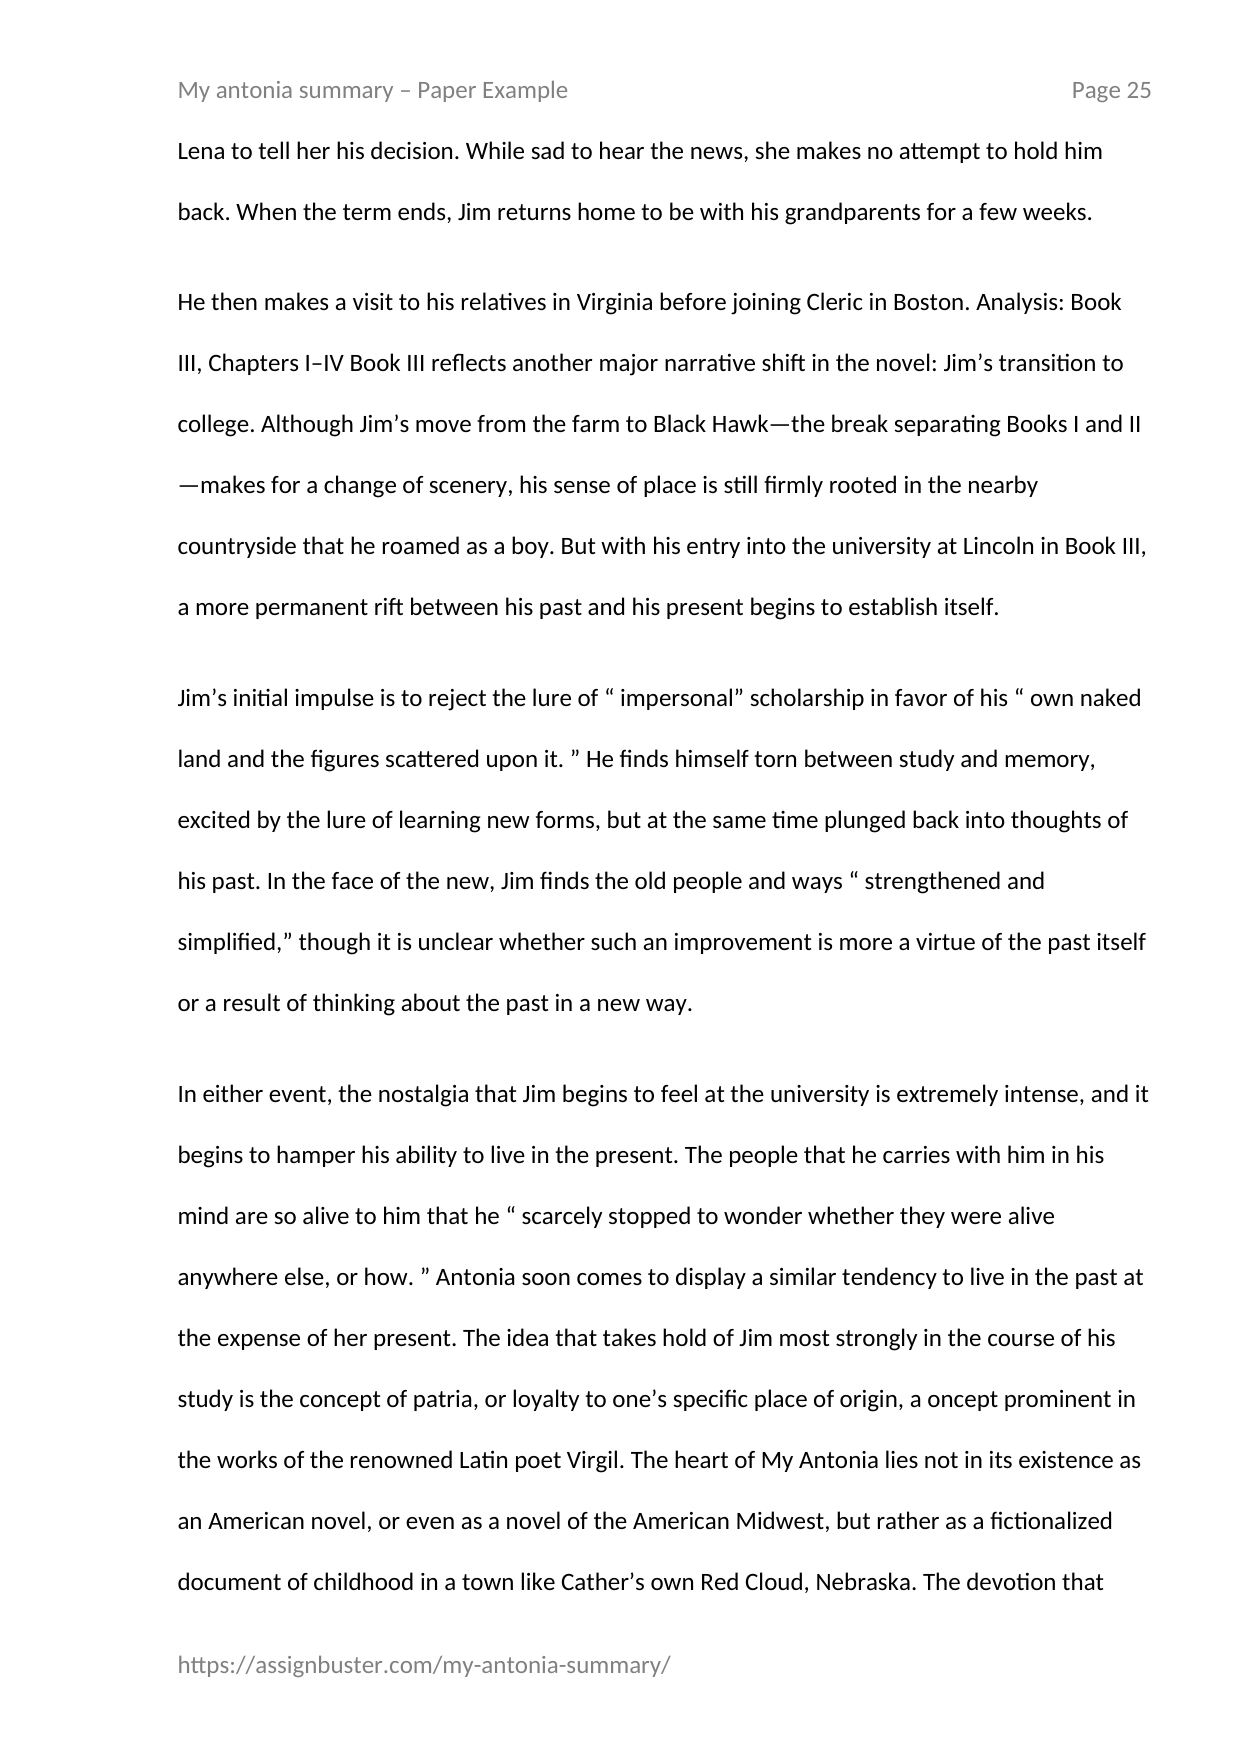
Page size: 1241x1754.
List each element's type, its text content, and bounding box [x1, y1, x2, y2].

text He then makes a visit to his relatives in Virginia before joining Cleric in Boston. Analysis: Book III, Chapters I–IV Book III reflects another major narrative shift in the novel: Jim’s transition to college. Although Jim’s move from the farm to Black Hawk—the break separating Books I and II—makes for a change of scenery, his sense of place is still firmly rooted in the nearby countryside that he roamed as a boy. But with his entry into the university at Lincoln in Book III, a more permanent rift between his past and his present begins to establish itself. [177, 286, 1152, 622]
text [177, 135, 1152, 226]
text Jim’s initial impulse is to reject the lure of “ impersonal” scholarship in favor of his “ own naked land and the figures scattered upon it. ” He finds himself torn between study and memory, excited by the lure of learning new forms, but at the same time plunged back into thoughts of his past. In the face of the new, Jim finds the old people and ways “ strengthened and simplified,” though it is unclear whether such an improvement is more a virtue of the past itself or a result of thinking about the past in a new way. [177, 682, 1152, 1018]
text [177, 1078, 1152, 1597]
